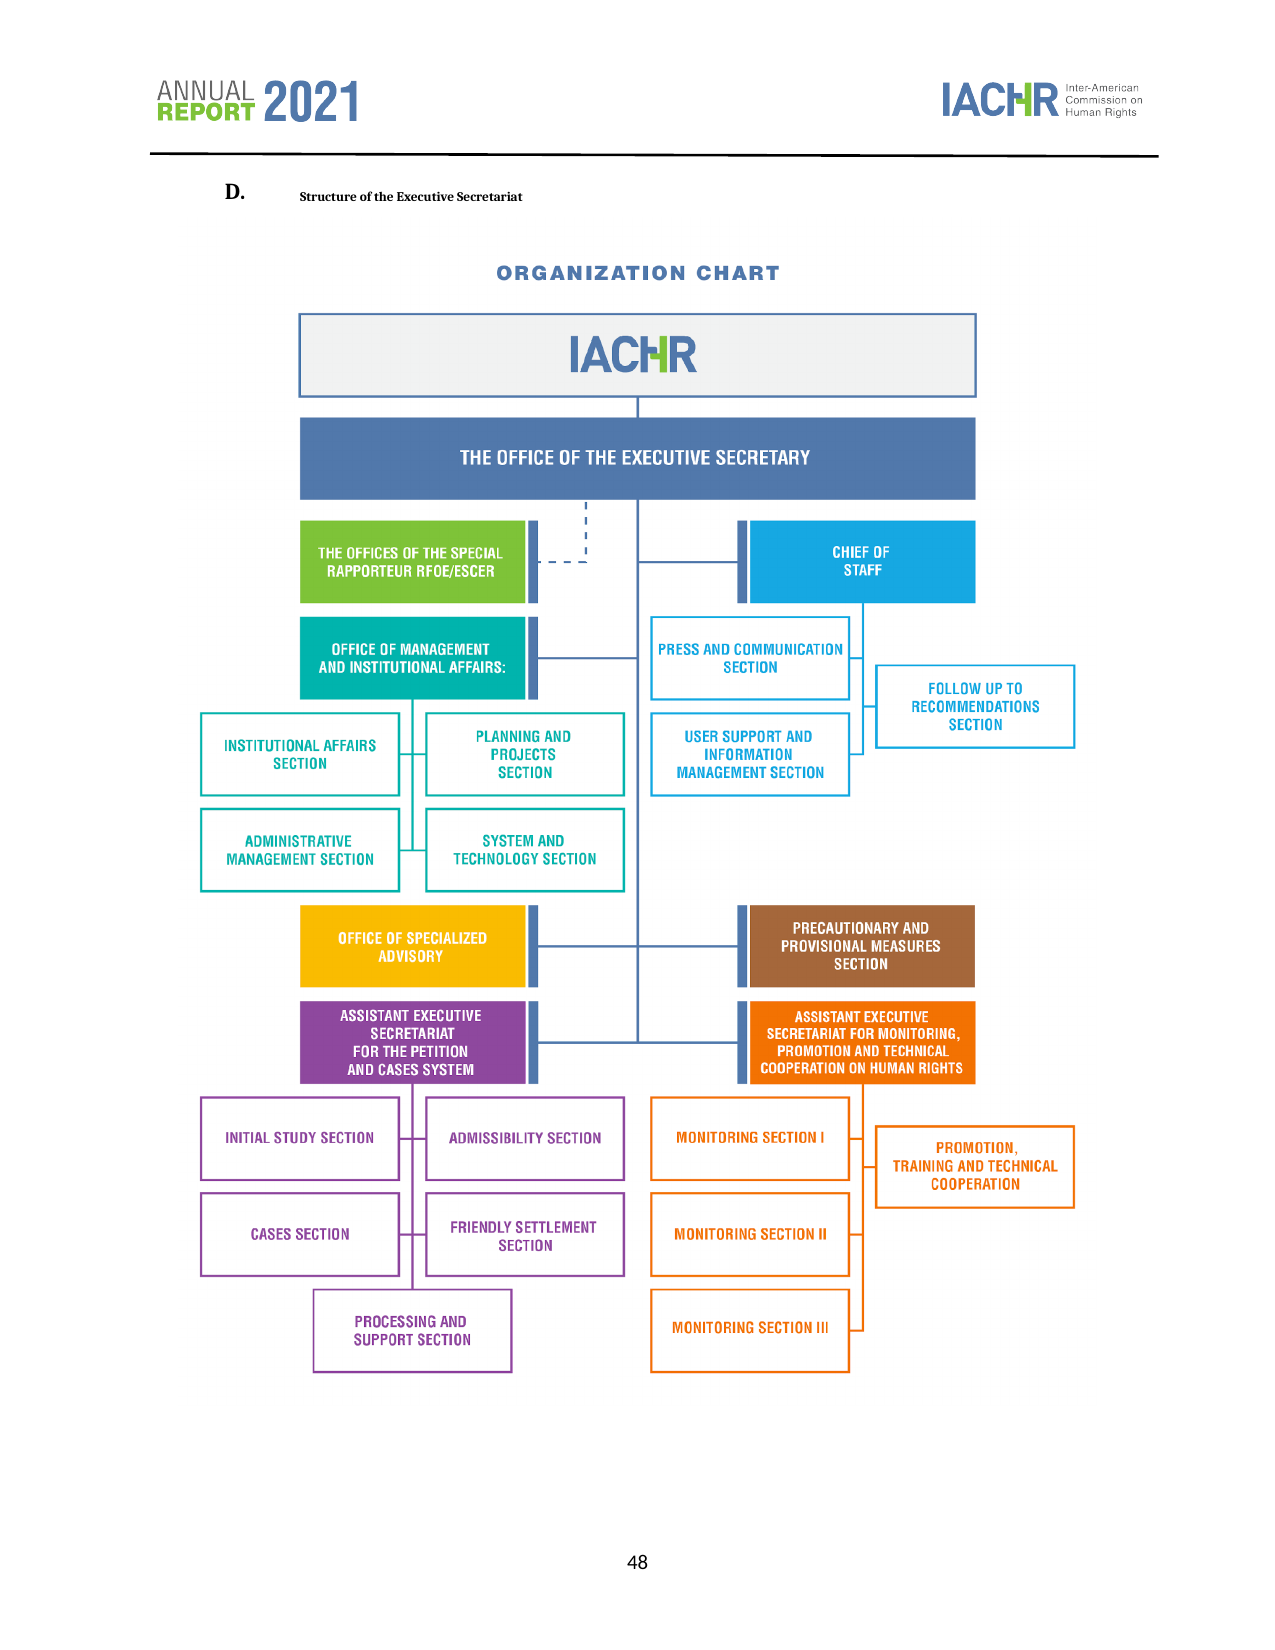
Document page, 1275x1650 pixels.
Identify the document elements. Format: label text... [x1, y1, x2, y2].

picture [150, 75, 366, 126]
picture [935, 74, 1159, 126]
picture [178, 217, 1097, 1406]
subtitle Structure of the Executive Secretariat [150, 178, 1125, 205]
